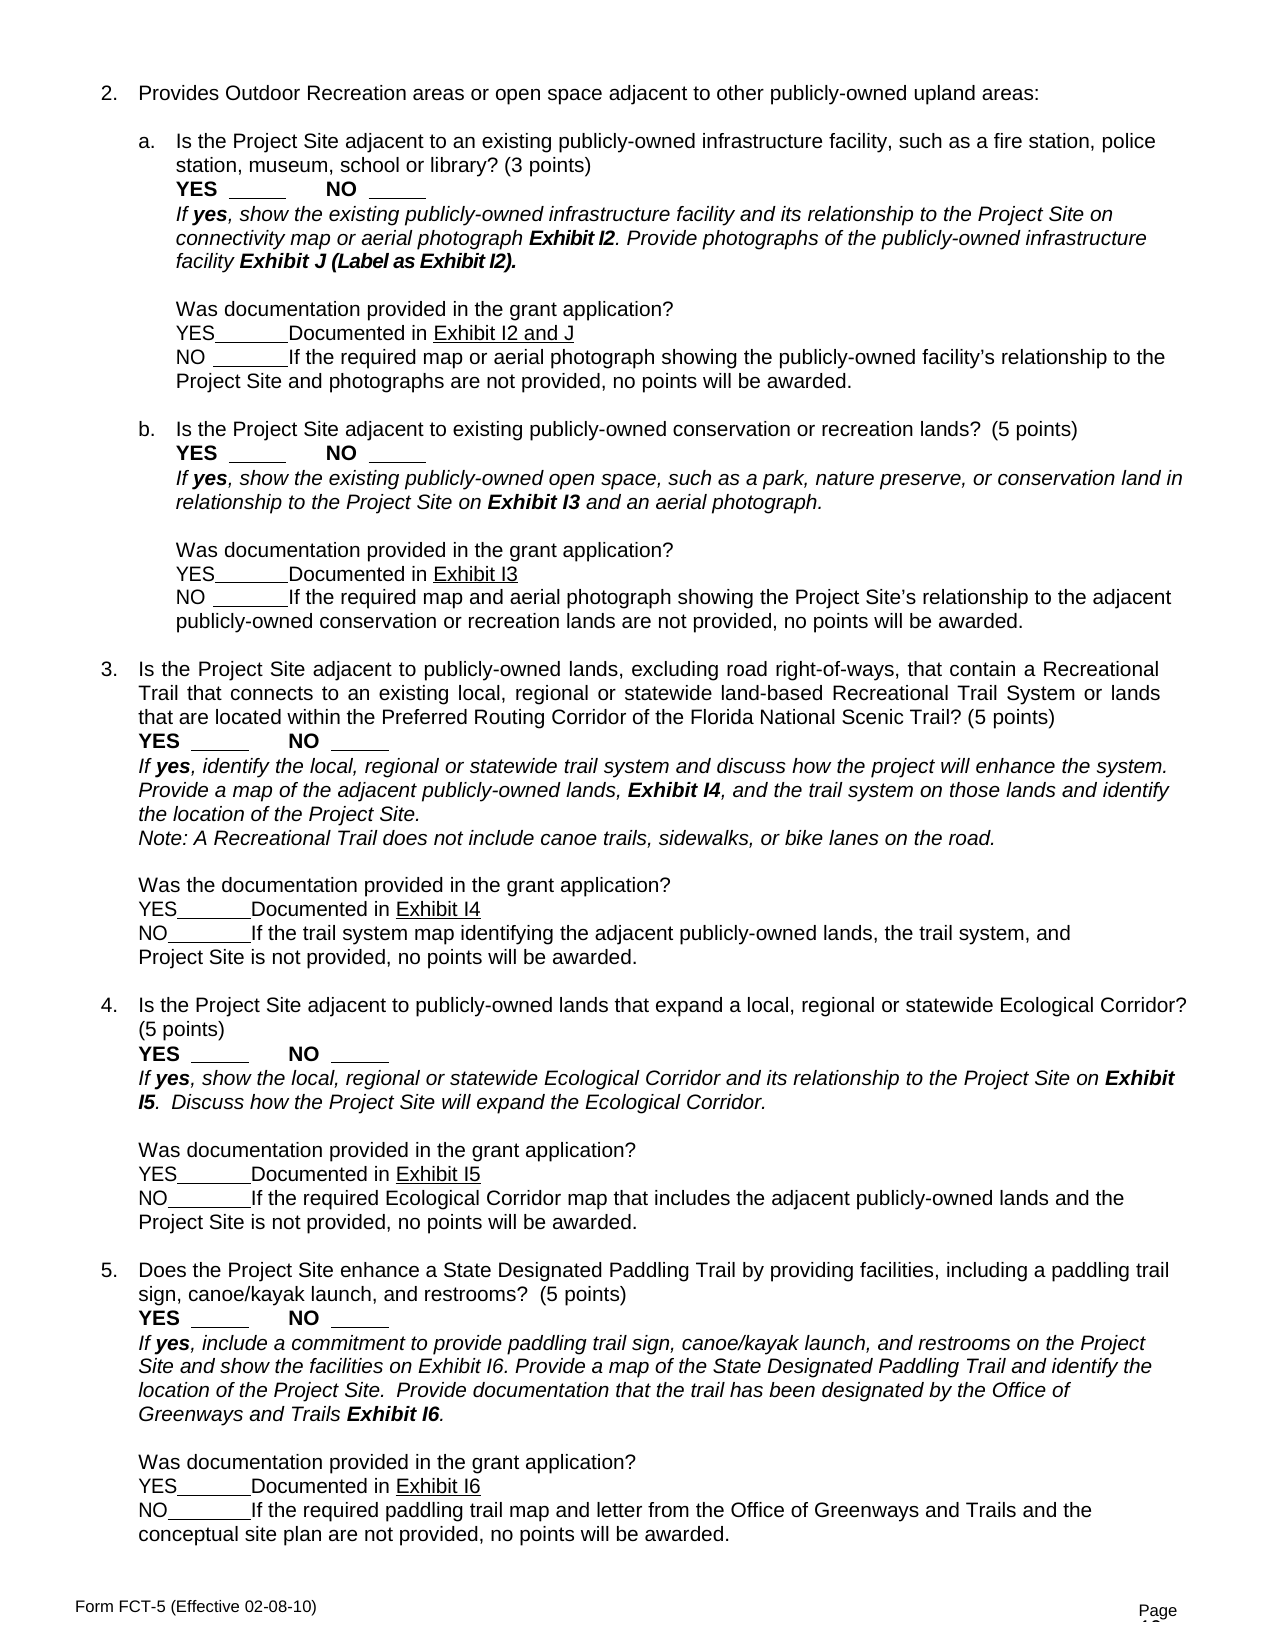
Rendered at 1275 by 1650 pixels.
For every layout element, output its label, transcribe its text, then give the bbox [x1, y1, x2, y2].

text If yes, include a commitment to provide paddling trail sign, canoe/kayak launch, and restrooms on the Project Site and show the facilities on Exhibit I6. Provide a map of the State Designated Paddling Trail and identify the location of the Project Site. Provide documentation that the trail has been designated by the Office of Greenways and Trails Exhibit I6. [138, 1330, 1181, 1426]
subtitle YES NO [138, 441, 1199, 465]
text NO If the required paddling trail map and letter from the Office of Greenways and Trails and the conceptual site plan are not provided, no points will be awarded. [101, 1498, 1181, 1546]
text Was the documentation provided in the grant application? YES Documented in Exhibit I4 [75, 873, 699, 921]
list Provides Outdoor Recreation areas or open space adjacent to other publicly-owned upland areas: [101, 81, 1212, 105]
list Is the Project Site adjacent to publicly-owned lands, excluding road right-of-ways, that contain a Recreational Trail that connects to an existing local, regional or statewide land-based Recreational Trail System or lands that are located within the Preferred Routing Corridor of the Florida National Scenic Trail? (5 points) [101, 657, 1161, 729]
text NO If the required Ecological Corridor map that includes the adjacent publicly-owned lands and the Project Site is not provided, no points will be awarded. [101, 1186, 1193, 1233]
text Was documentation provided in the grant application? YES Documented in Exhibit I2 and J [138, 297, 709, 345]
list Is the Project Site adjacent to an existing publicly-owned infrastructure facility, such as a fire station, police station, museum, school or library? (3 points) [138, 128, 1166, 176]
text NO If the trail system map identifying the adjacent publicly-owned lands, the trail system, and Project Site is not provided, no points will be awarded. [138, 921, 1138, 969]
text If yes, show the existing publicly-owned open space, such as a park, nature preserve, or conservation land in relationship to the Project Site on Exhibit I3 and an aerial photograph. [176, 466, 1193, 514]
text NO If the required map or aerial photograph showing the publicly-owned facility’s relationship to the Project Site and photographs are not provided, no points will be awarded. [138, 345, 1181, 393]
text Was documentation provided in the grant application? YES Documented in Exhibit I3 [138, 537, 709, 585]
text If yes, show the local, regional or statewide Ecological Corridor and its relationship to the Project Site on Exhibit I5. Discuss how the Project Site will expand the Ecological Corridor. [138, 1066, 1199, 1114]
subtitle YES NO [101, 1306, 1199, 1330]
text NO If the required map and aerial photograph showing the Project Site’s relationship to the adjacent publicly-owned conservation or recreation lands are not provided, no points will be awarded. [138, 585, 1199, 633]
subtitle YES NO [138, 177, 1199, 201]
list Does the Project Site enhance a State Designated Paddling Trail by providing facilities, including a paddling trail sign, canoe/kayak launch, and restrooms? (5 points) [101, 1257, 1192, 1305]
list Is the Project Site adjacent to publicly-owned lands that expand a local, regional or statewide Ecological Corridor? (5 points) [101, 993, 1190, 1041]
subtitle YES NO [101, 1041, 1199, 1065]
text Was documentation provided in the grant application? YES Documented in Exhibit I5 [101, 1138, 643, 1186]
text Note: A Recreational Trail does not include canoe trails, sidewalks, or bike lanes on the road. [75, 826, 1212, 849]
subtitle If yes, show the existing publicly-owned infrastructure facility and its relationship to the Project Site on connectivity map or aerial photograph Exhibit I2. Provide photographs of the publicly-owned infrastructure facility Exhibit J (Label as Exhibit I2). [138, 201, 1199, 273]
list Is the Project Site adjacent to existing publicly-owned conservation or recreation lands? (5 points) [138, 417, 1212, 441]
text If yes, identify the local, regional or statewide trail system and discuss how the project will enhance the system. Provide a map of the adjacent publicly-owned lands, Exhibit I4, and the trail system on those lands and identify the location of the Project Site. [138, 754, 1169, 826]
text Was documentation provided in the grant application? YES Documented in Exhibit I6 [101, 1450, 671, 1498]
subtitle YES NO [138, 729, 1199, 753]
